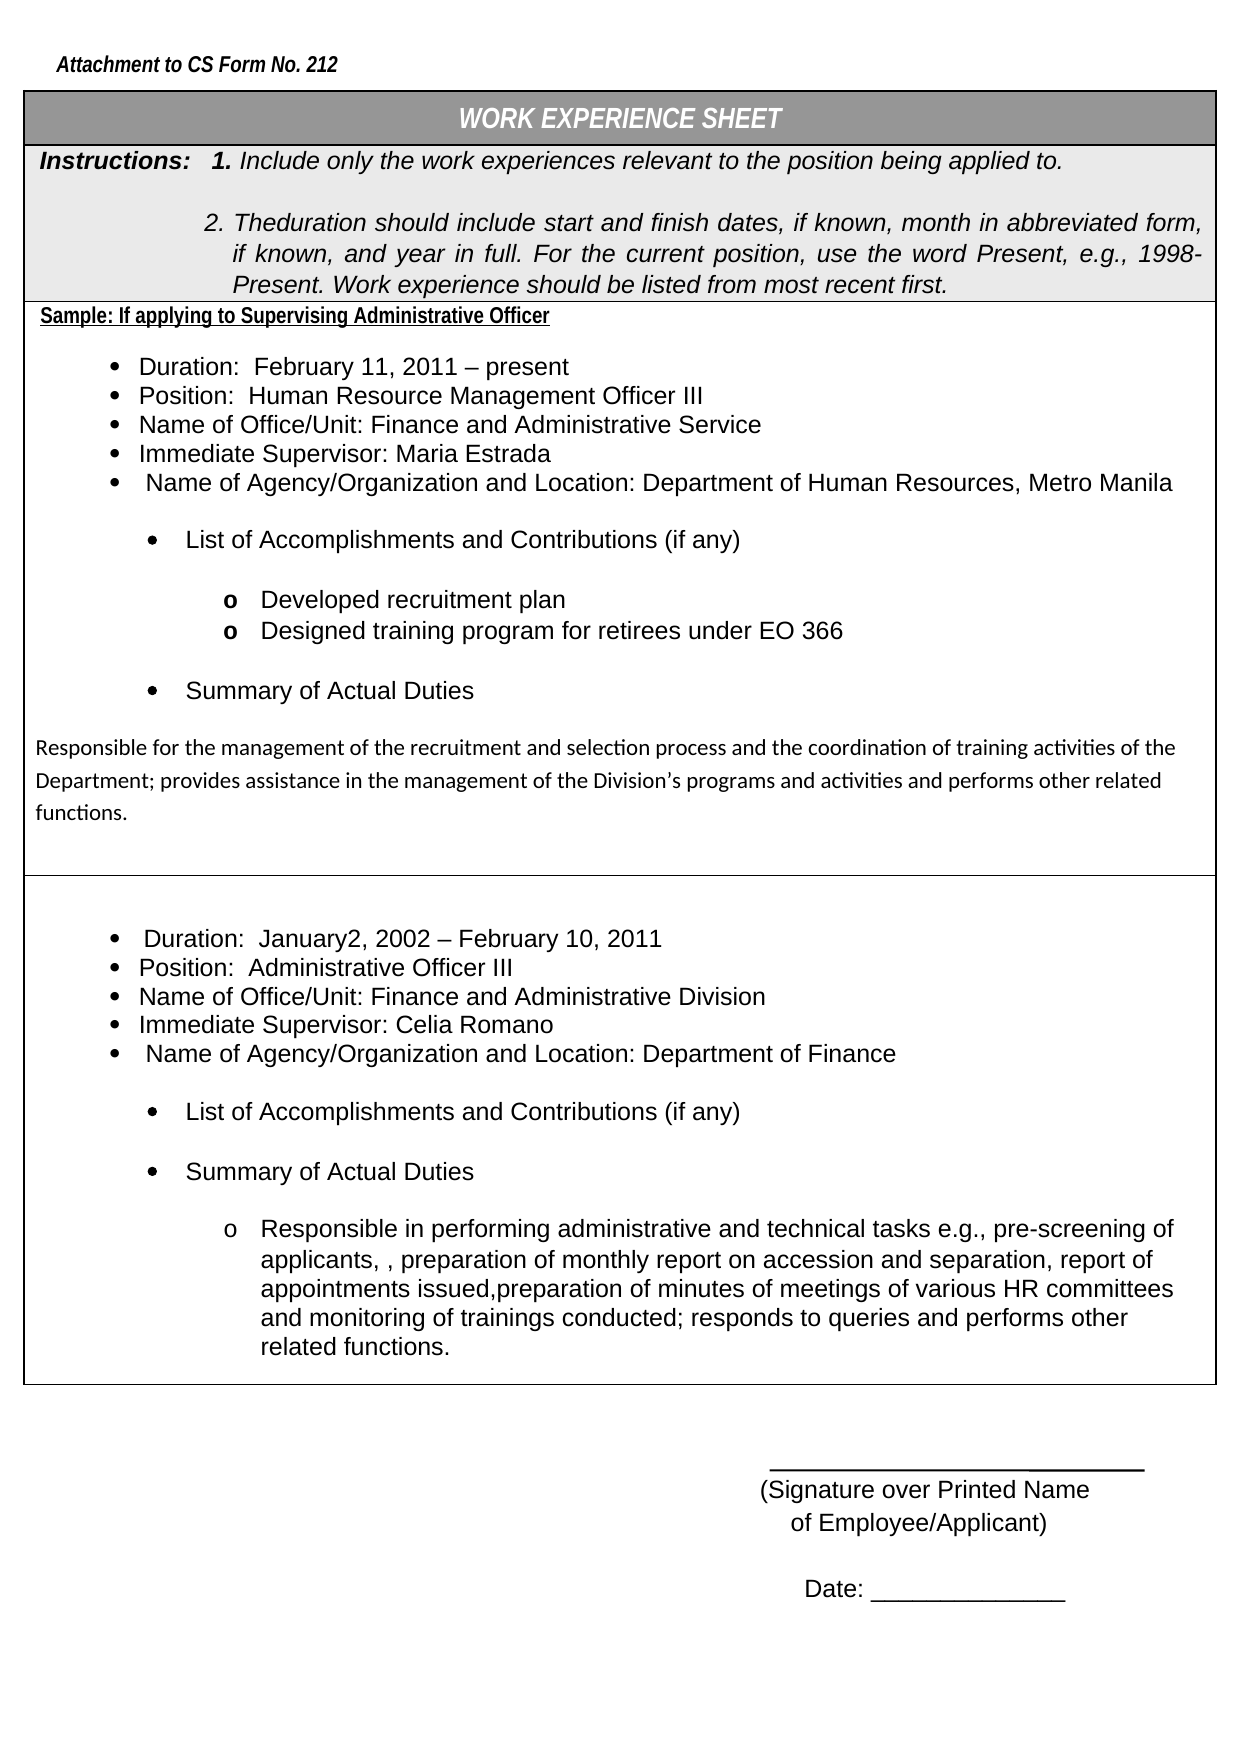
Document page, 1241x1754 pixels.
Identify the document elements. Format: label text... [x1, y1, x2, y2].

table_header WORK EXPERIENCE SHEET [25, 92, 1215, 144]
table_cell Duration: January2, 2002 – February 10, 2011 Position: Administrative Officer III Name of Office/Unit: Finance and Administrative Division Immediate Supervisor: Celia Romano Name of Agency/Organization and Location: Department of Finance List of Accomplishments and Contributions (if any) Summary of Actual Duties Responsible in performing administrative and technical tasks e.g., pre-screening of applicants, , preparation of monthly report on accession and separation, report of appointments issued,preparation of minutes of meetings of various HR committees and monitoring of trainings conducted; responds to queries and performs other related functions. [25, 876, 1215, 1384]
text (Signature over Printed Name [150, 1475, 1090, 1503]
text of Employee/Applicant) [150, 1508, 1090, 1536]
table_cell Sample: If applying to Supervising Administrative Officer Duration: February 11, 2011 – present Position: Human Resource Management Officer III Name of Office/Unit: Finance and Administrative Service Immediate Supervisor: Maria Estrada Name of Agency/Organization and Location: Department of Human Resources, Metro Manila List of Accomplishments and Contributions (if any) Developed recruitment plan Designed training program for retirees under EO 366 Summary of Actual Duties Responsible for the management of the recruitment and selection process and the coordination of training activities of the Department; provides assistance in the management of the Division’s programs and activities and performs other related functions. [25, 302, 1215, 875]
text Date: ______________ [150, 1574, 1090, 1602]
table_cell Instructions: 1. Include only the work experiences relevant to the position being applied to. 2. Theduration should include start and finish dates, if known, month in abbreviated form, if known, and year in full. For the current position, use the word Present, e.g., 1998-Present. Work experience should be listed from most recent first. [25, 146, 1215, 301]
